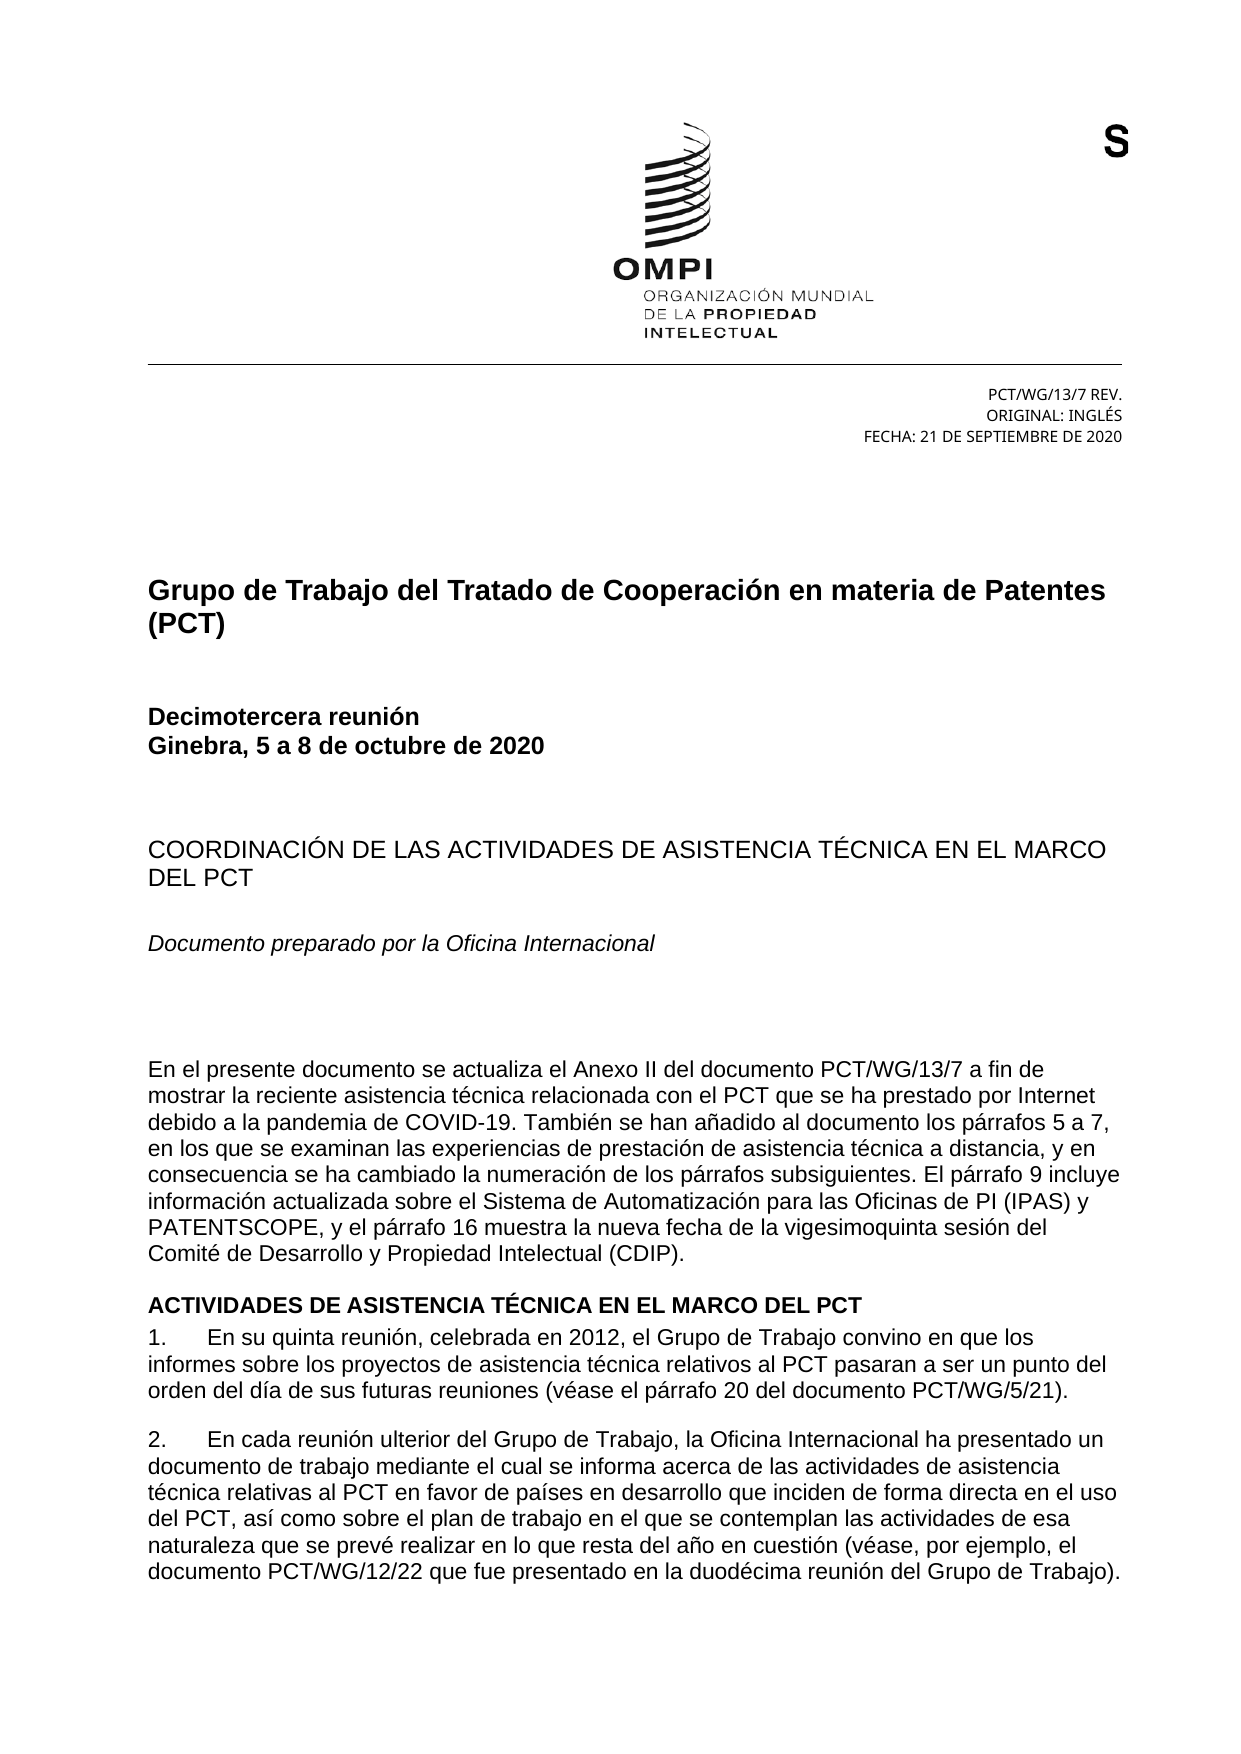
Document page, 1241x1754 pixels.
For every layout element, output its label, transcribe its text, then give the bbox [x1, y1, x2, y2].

text Ginebra, 5 a 8 de octubre de 2020 [148, 731, 1122, 759]
text Documento preparado por la Oficina Internacional [148, 929, 1122, 956]
text En cada reunión ulterior del Grupo de Trabajo, la Oficina Internacional ha presentado un documento de trabajo mediante el cual se informa acerca de las actividades de asistencia técnica relativas al PCT en favor de países en desarrollo que inciden de forma directa en el uso del PCT, así como sobre el plan de trabajo en el que se contemplan las actividades de esa naturaleza que se prevé realizar en lo que resta del año en cuestión (véase, por ejemplo, el documento PCT/WG/12/22 que fue presentado en la duodécima reunión del Grupo de Trabajo). [148, 1426, 1122, 1584]
text Decimotercera reunión [148, 702, 1122, 731]
picture [611, 117, 1129, 339]
text PCT/WG/13/7 rev. [148, 365, 1122, 405]
subtitle Grupo de Trabajo del Tratado de Cooperación en materia de Patentes (PCT) [148, 572, 1122, 639]
text ORIGINAL: Inglés [148, 405, 1122, 426]
text En su quinta reunión, celebrada en 2012, el Grupo de Trabajo convino en que los informes sobre los proyectos de asistencia técnica relativos al PCT pasaran a ser un punto del orden del día de sus futuras reuniones (véase el párrafo 20 del documento PCT/WG/5/21). [148, 1324, 1122, 1403]
text fecha: 21 DE SEPTIEMBRE de 2020 [148, 426, 1122, 447]
text Coordinación de las actividades de asistencia técnica en el marco del PCT [148, 834, 1122, 892]
subtitle ACTIVIDADES DE ASISTENCIA TÉCNICA EN EL MARCO DEL PCT [148, 1292, 1122, 1318]
text En el presente documento se actualiza el Anexo II del documento PCT/WG/13/7 a fin de mostrar la reciente asistencia técnica relacionada con el PCT que se ha prestado por Internet debido a la pandemia de COVID-19. También se han añadido al documento los párrafos 5 a 7, en los que se examinan las experiencias de prestación de asistencia técnica a distancia, y en consecuencia se ha cambiado la numeración de los párrafos subsiguientes. El párrafo 9 incluye información actualizada sobre el Sistema de Automatización para las Oficinas de PI (IPAS) y PATENTSCOPE, y el párrafo 16 muestra la nueva fecha de la vigesimoquinta sesión del Comité de Desarrollo y Propiedad Intelectual (CDIP). [148, 1056, 1122, 1267]
